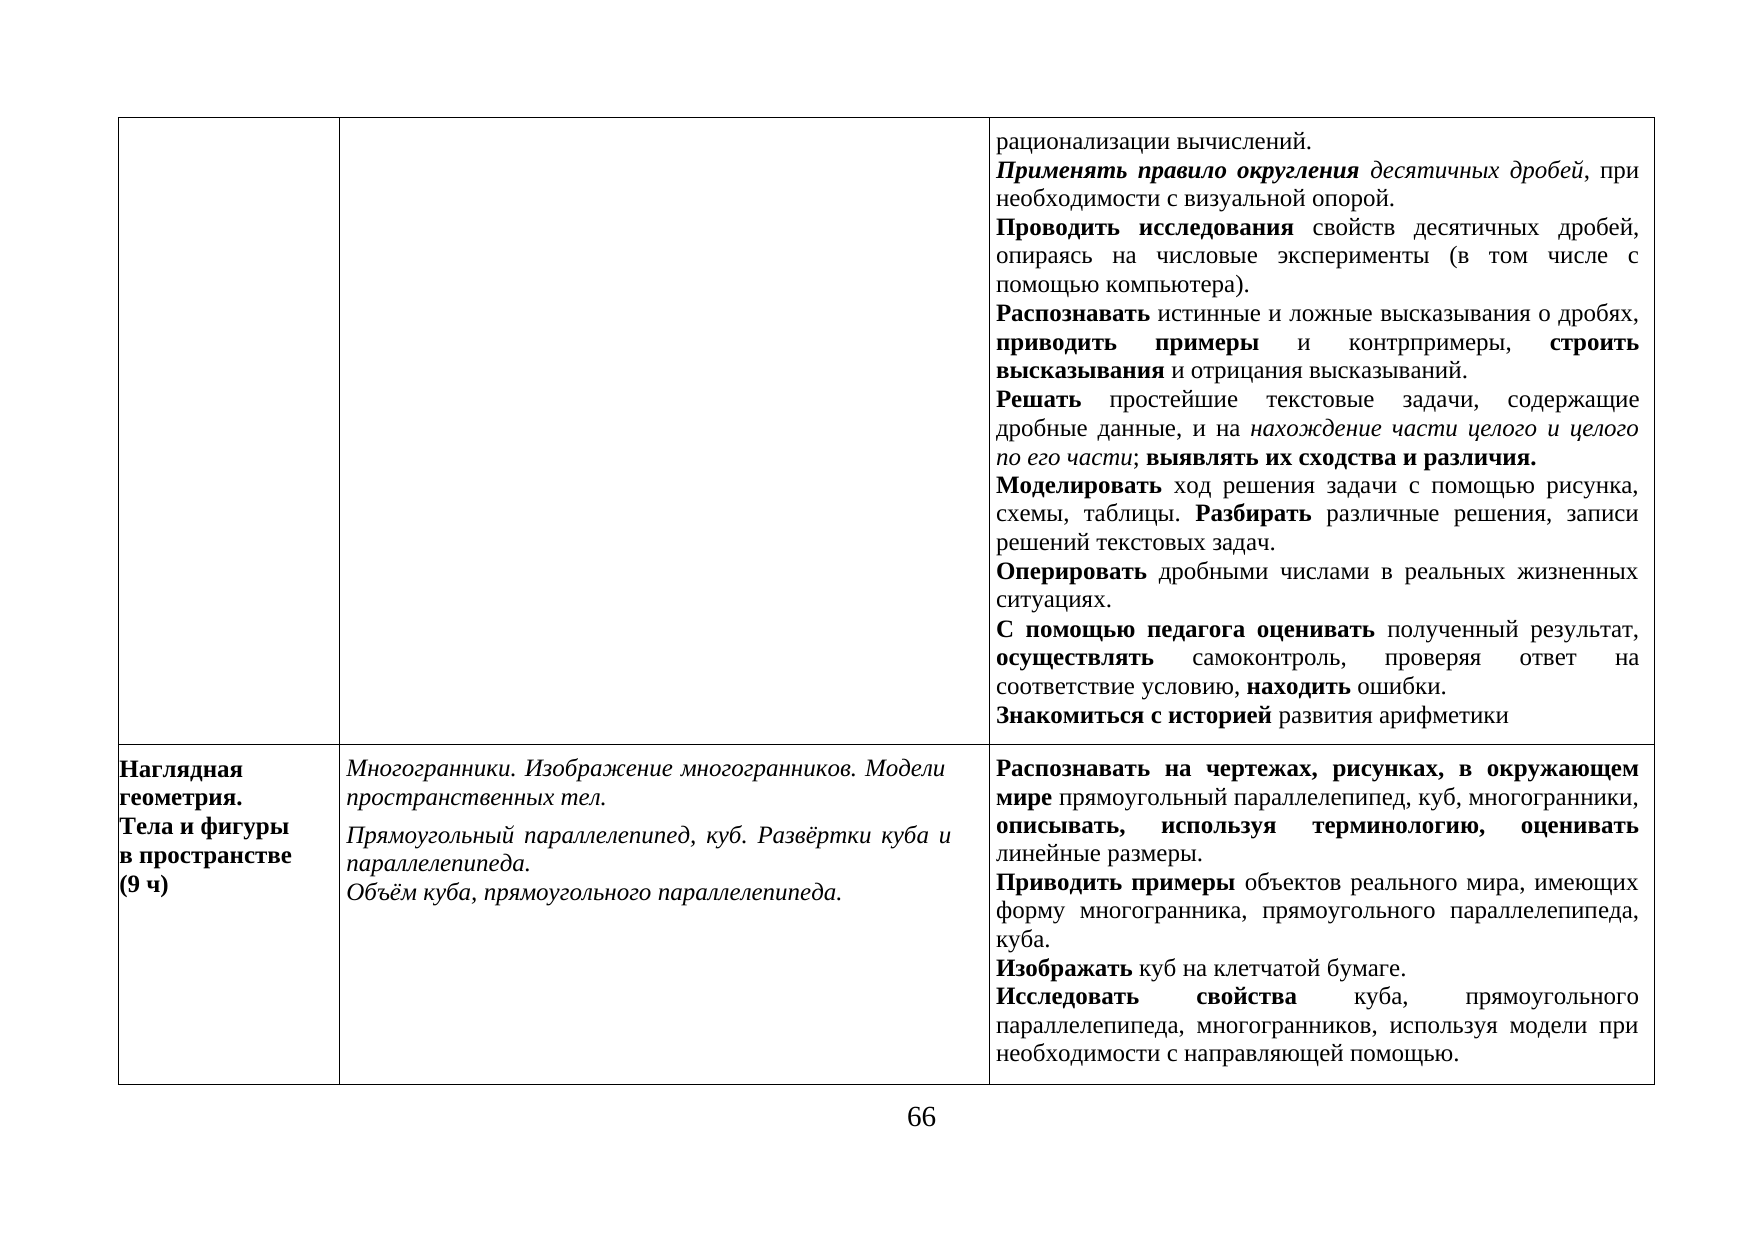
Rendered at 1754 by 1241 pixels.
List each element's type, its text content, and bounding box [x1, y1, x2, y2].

table_cell Распознавать на чертежах, рисунках, в окружающем мире прямоугольный параллелепипед, куб, многогранники, описывать, используя терминологию, оценивать линейные размеры. Приводить примеры объектов реального мира, имеющих форму многогранника, прямоугольного параллелепипеда, куба. Изображать куб на клетчатой бумаге. Исследовать свойства куба, прямоугольного параллелепипеда, многогранников, используя модели при необходимости с направляющей помощью. [990, 745, 1654, 1083]
table_cell Многогранники. Изображение многогранников. Модели пространственных тел. Прямоугольный параллелепипед, куб. Развёртки куба и параллелепипеда. Объём куба, прямоугольного параллелепипеда. [340, 745, 989, 1083]
table_cell Наглядная геометрия. Тела и фигуры в пространстве (9 ч) [119, 745, 339, 1083]
table_header рационализации вычислений. Применять правило округления десятичных дробей, при необходимости с визуальной опорой. Проводить исследования свойств десятичных дробей, опираясь на числовые эксперименты (в том числе с помощью компьютера). Распознавать истинные и ложные высказывания о дробях, приводить примеры и контрпримеры, строить высказывания и отрицания высказываний. Решать простейшие текстовые задачи, содержащие дробные данные, и на нахождение части целого и целого по его части; выявлять их сходства и различия. Моделировать ход решения задачи с помощью рисунка, схемы, таблицы. Разбирать различные решения, записи решений текстовых задач. Оперировать дробными числами в реальных жизненных ситуациях. С помощью педагога оценивать полученный результат, осуществлять самоконтроль, проверяя ответ на соответствие условию, находить ошибки. Знакомиться с историей развития арифметики [990, 118, 1654, 744]
table_header [119, 118, 339, 744]
table_header [340, 118, 989, 744]
